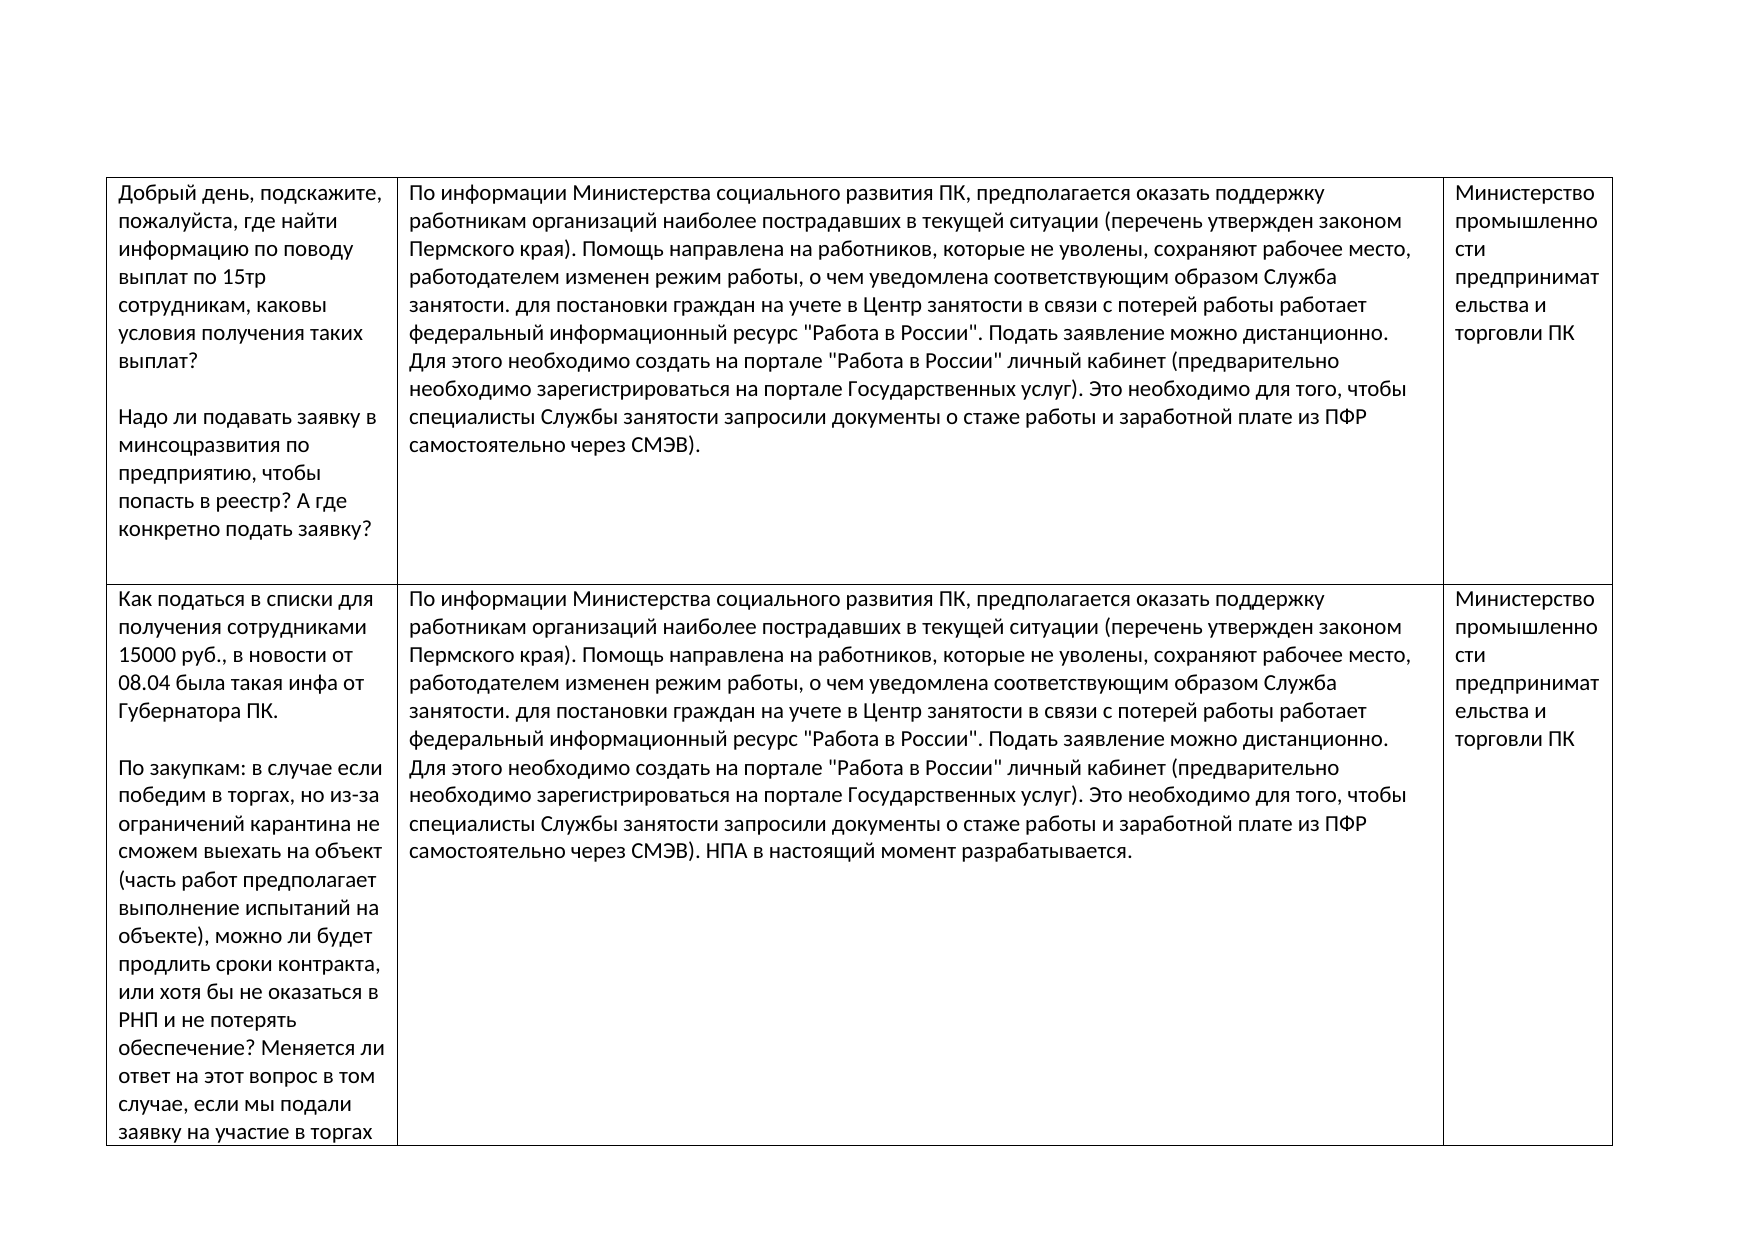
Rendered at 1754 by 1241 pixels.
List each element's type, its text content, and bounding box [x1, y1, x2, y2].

table_cell Добрый день, подскажите, пожалуйста, где найти информацию по поводу выплат по 15тр сотрудникам, каковы условия получения таких выплат? Надо ли подавать заявку в минсоцразвития по предприятию, чтобы попасть в реестр? А где конкретно подать заявку? [107, 178, 397, 583]
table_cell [398, 585, 1443, 1145]
table_cell По информации Министерства социального развития ПК, предполагается оказать поддержку работникам организаций наиболее пострадавших в текущей ситуации (перечень утвержден законом Пермского края). Помощь направлена на работников, которые не уволены, сохраняют рабочее место, работодателем изменен режим работы, о чем уведомлена соответствующим образом Служба занятости. для постановки граждан на учете в Центр занятости в связи с потерей работы работает федеральный информационный ресурс "Работа в России". Подать заявление можно дистанционно. Для этого необходимо создать на портале "Работа в России" личный кабинет (предварительно необходимо зарегистрироваться на портале Государственных услуг). Это необходимо для того, чтобы специалисты Службы занятости запросили документы о стаже работы и заработной плате из ПФР самостоятельно через СМЭВ). [398, 178, 1443, 583]
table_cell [1444, 178, 1612, 583]
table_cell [1444, 585, 1612, 1145]
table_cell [107, 585, 397, 1145]
